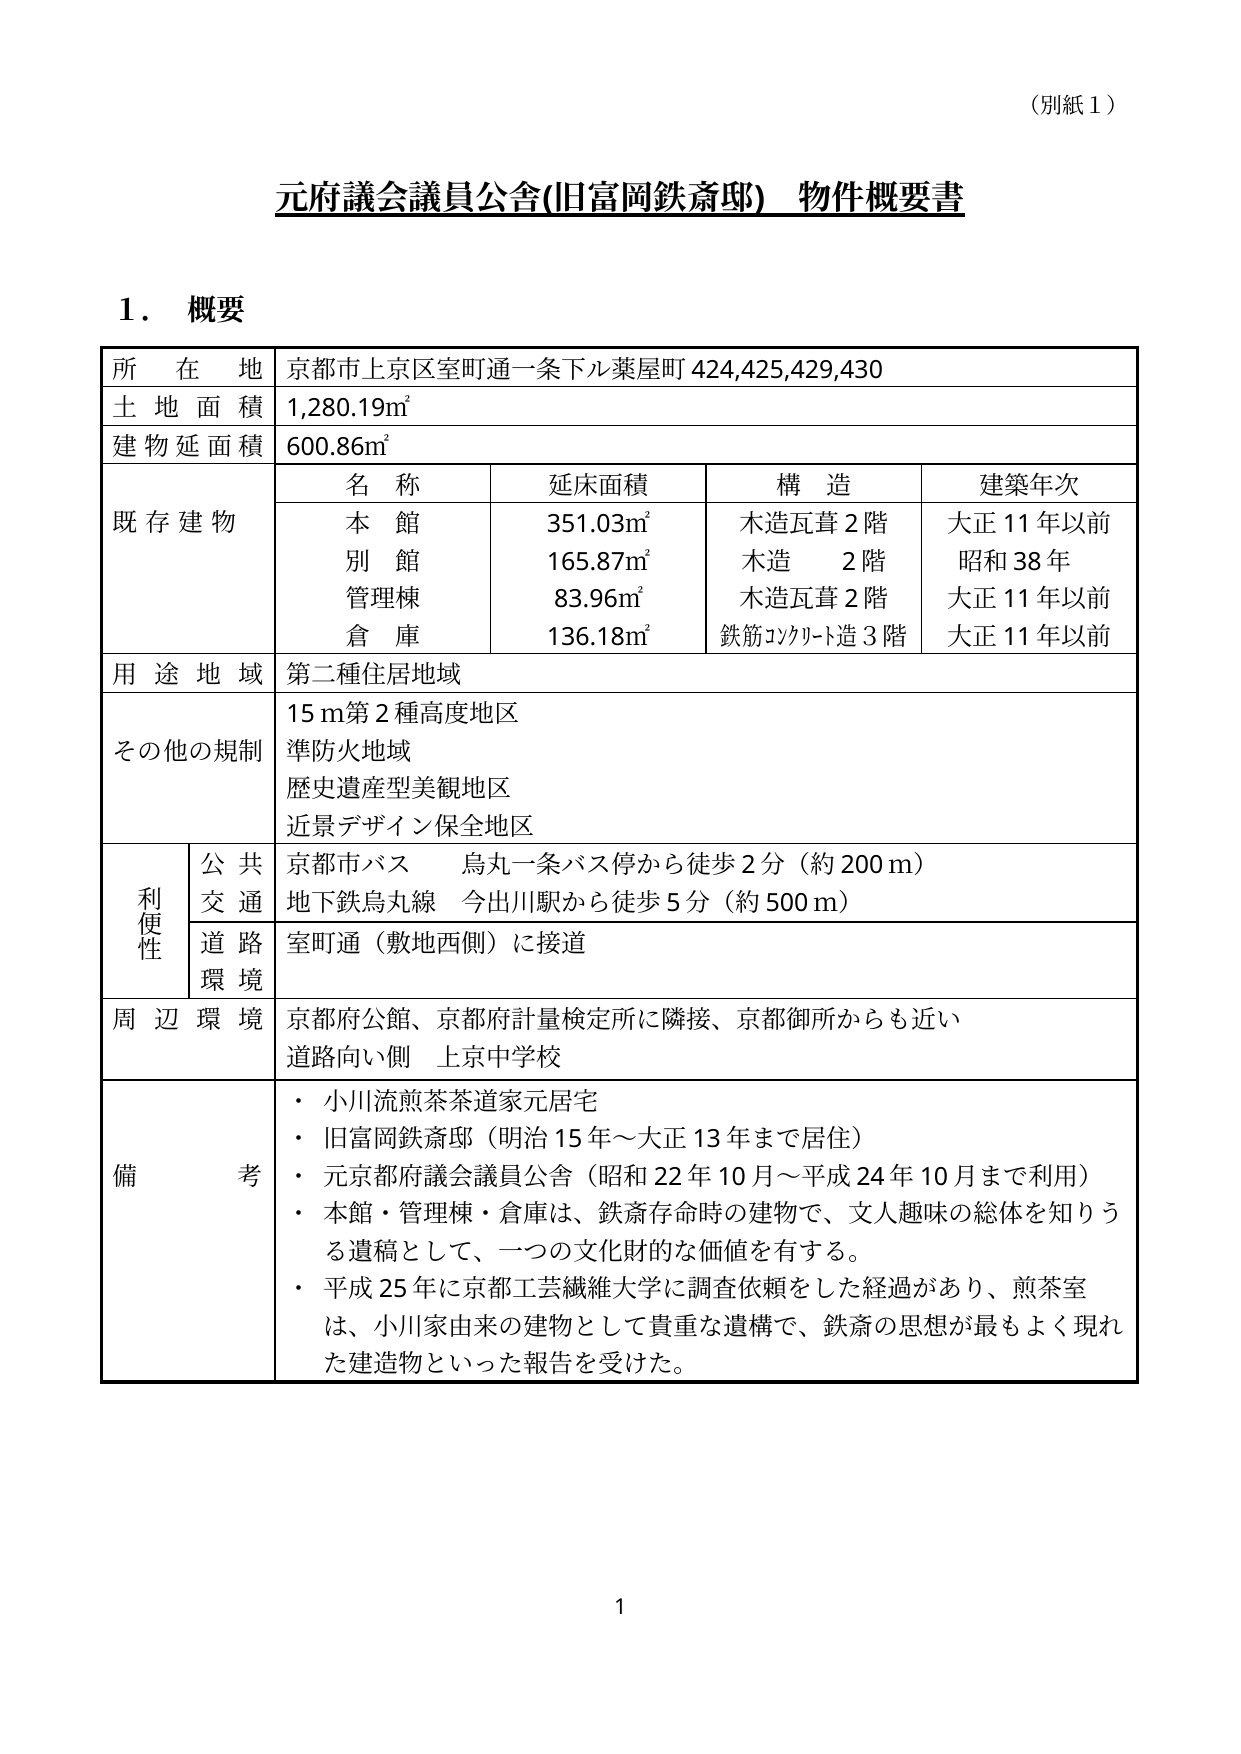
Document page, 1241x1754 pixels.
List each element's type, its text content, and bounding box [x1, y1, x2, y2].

table_cell 建築年次 [922, 465, 1136, 502]
table_header 京都市上京区室町通一条下ル薬屋町424,425,429,430 [276, 349, 1136, 386]
table_cell 15ｍ第2種高度地区 準防火地域 歴史遺産型美観地区 近景デザイン保全地区 [276, 693, 1136, 843]
table_cell 備 考 [103, 1081, 274, 1380]
table_cell 第二種住居地域 [276, 654, 1136, 692]
table_cell 351.03㎡ 165.87㎡ 83.96㎡ 136.18㎡ [491, 503, 705, 653]
table_cell 大正11年以前 昭和38年 大正11年以前 大正11年以前 [922, 503, 1136, 653]
table_cell 既存建物 [103, 464, 274, 653]
table_cell 建物延面積 [103, 426, 274, 463]
text 元府議会議員公舎(旧富岡鉄斎邸) 物件概要書 [112, 158, 1128, 233]
table_cell その他の規制 [103, 693, 274, 843]
table_cell 用途地域 [103, 654, 274, 692]
table_cell 本 館 別 館 管理棟 倉 庫 [276, 503, 490, 653]
table_cell 室町通（敷地西側）に接道 [276, 923, 1136, 998]
table_cell 延床面積 [491, 465, 705, 502]
table_cell 木造瓦葺2階 木造 2階 木造瓦葺2階 鉄筋ｺﾝｸﾘｰﾄ造３階 [707, 503, 921, 653]
table_cell 京都市バス 烏丸一条バス停から徒歩2分（約200ｍ） 地下鉄烏丸線 今出川駅から徒歩5分（約500ｍ） [276, 844, 1136, 921]
table_cell 600.86㎡ [276, 426, 1136, 463]
table_cell 周辺環境 [103, 999, 274, 1079]
list 概要 [112, 271, 1128, 346]
table_cell 1,280.19㎡ [276, 387, 1136, 425]
table_cell 土地面積 [103, 387, 274, 425]
table_cell 道路 環境 [190, 923, 274, 998]
table_cell 公共 交通 [190, 844, 274, 921]
table_cell 名 称 [276, 465, 490, 502]
table_header 所在地 [103, 349, 274, 386]
table_cell 京都府公館、京都府計量検定所に隣接、京都御所からも近い 道路向い側 上京中学校 [276, 999, 1136, 1079]
table_cell 構 造 [707, 465, 921, 502]
table_cell [103, 844, 188, 998]
table_cell 小川流煎茶茶道家元居宅 旧富岡鉄斎邸（明治15年～大正13年まで居住） 元京都府議会議員公舎（昭和22年10月～平成24年10月まで利用） 本館・管理棟・倉庫は、鉄斎存命時の建物で、文人趣味の総体を知りうる遺稿として、一つの文化財的な価値を有する。 平成25年に京都工芸繊維大学に調査依頼をした経過があり、煎茶室は、小川家由来の建物として貴重な遺構で、鉄斎の思想が最もよく現れた建造物といった報告を受けた。 [276, 1081, 1136, 1380]
